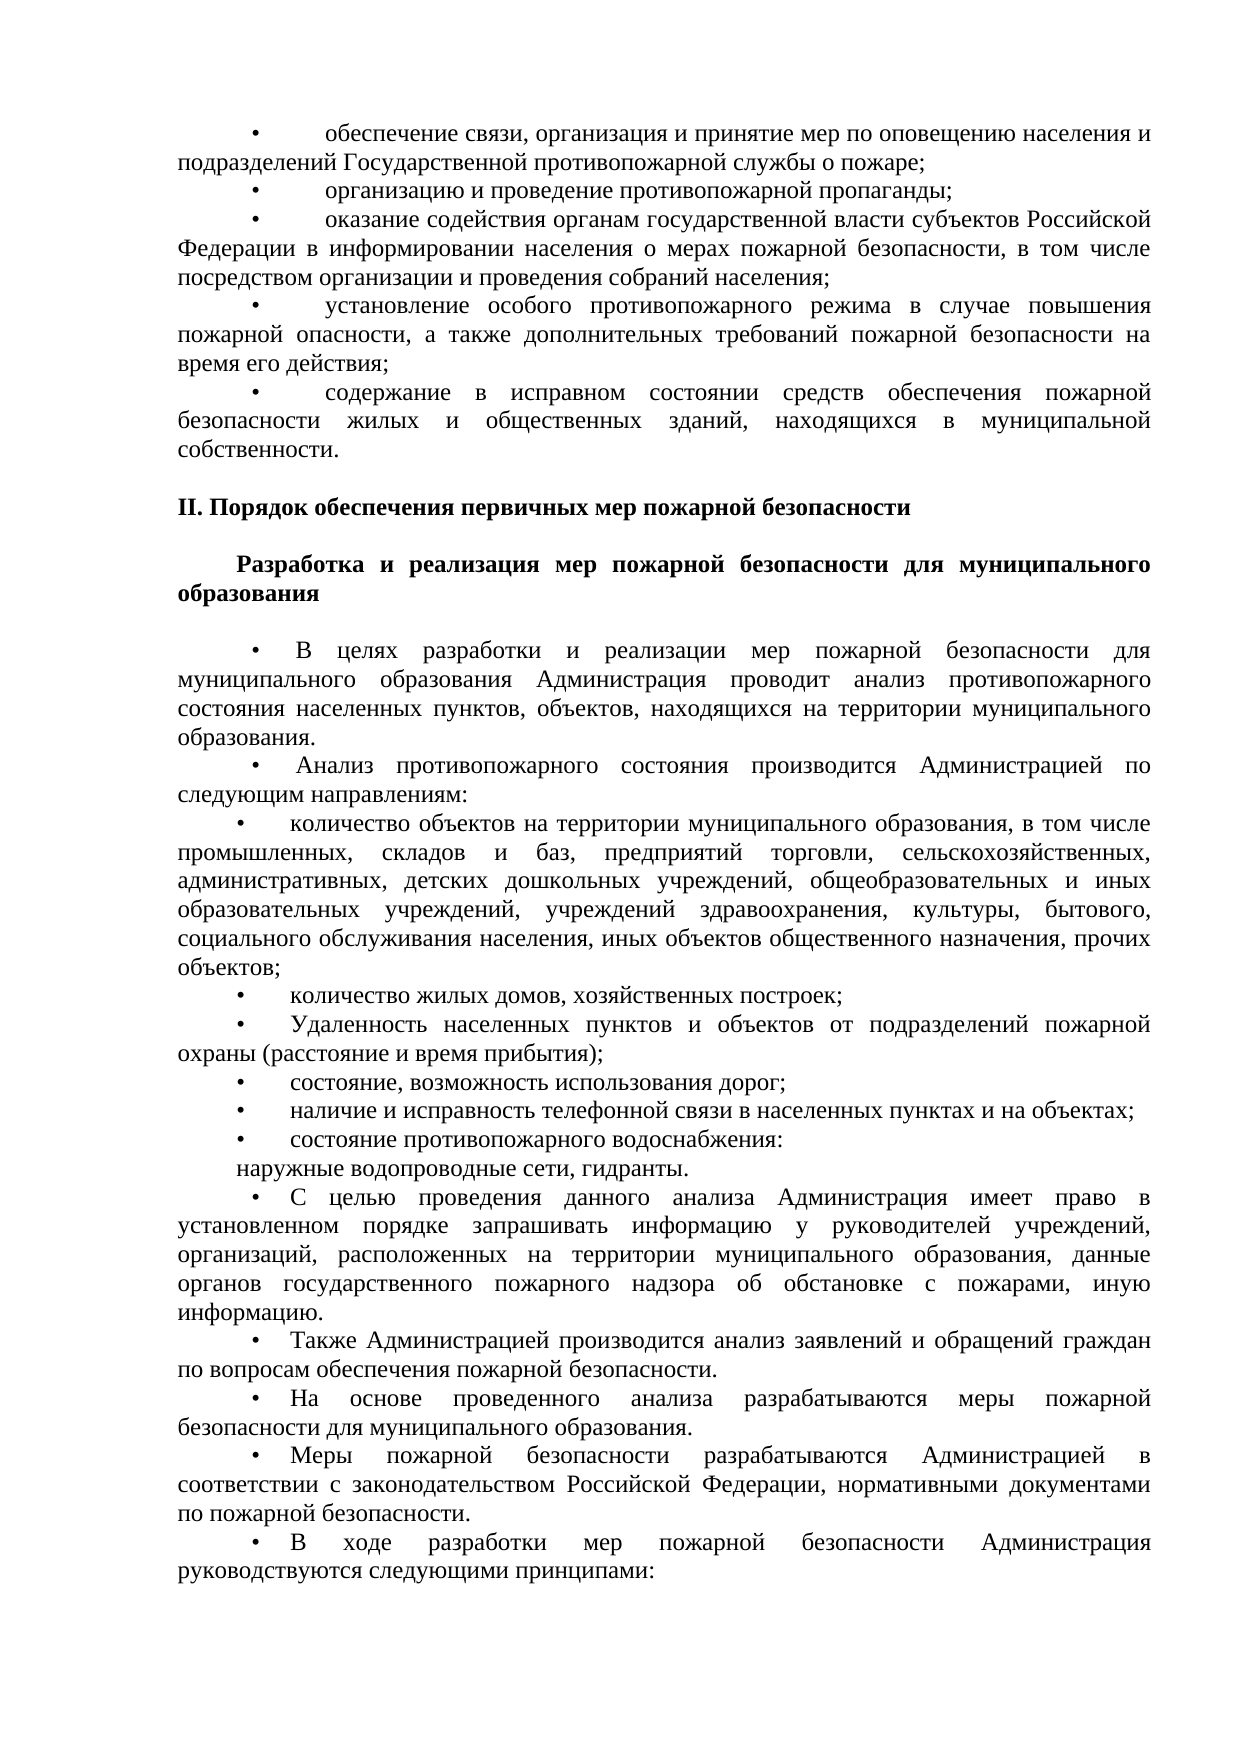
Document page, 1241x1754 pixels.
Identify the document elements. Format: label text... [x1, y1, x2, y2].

list состояние, возможность использования дорог; [177, 1067, 1152, 1096]
list Удаленность населенных пунктов и объектов от подразделений пожарной охраны (расстояние и время прибытия); [177, 1009, 1152, 1067]
list На основе проведенного анализа разрабатываются меры пожарной безопасности для муниципального образования. [177, 1383, 1152, 1441]
list В ходе разработки мер пожарной безопасности Администрация руководствуются следующими принципами: [177, 1527, 1152, 1584]
list состояние противопожарного водоснабжения: [177, 1124, 1152, 1153]
list количество жилых домов, хозяйственных построек; [177, 981, 1152, 1009]
list количество объектов на территории муниципального образования, в том числе промышленных, складов и баз, предприятий торговли, сельскохозяйственных, административных, детских дошкольных учреждений, общеобразовательных и иных образовательных учреждений, учреждений здравоохранения, культуры, бытового, социального обслуживания населения, иных объектов общественного назначения, прочих объектов; [177, 808, 1152, 981]
list оказание содействия органам государственной власти субъектов Российской Федерации в информировании населения о мерах пожарной безопасности, в том числе посредством организации и проведения собраний населения; [177, 204, 1152, 291]
list наличие и исправность телефонной связи в населенных пунктах и на объектах; [177, 1096, 1152, 1124]
list организацию и проведение противопожарной пропаганды; [177, 176, 1152, 204]
list установление особого противопожарного режима в случае повышения пожарной опасности, а также дополнительных требований пожарной безопасности на время его действия; [177, 291, 1152, 377]
list С целью проведения данного анализа Администрация имеет право в установленном порядке запрашивать информацию у руководителей учреждений, организаций, расположенных на территории муниципального образования, данные органов государственного пожарного надзора об обстановке с пожарами, иную информацию. [177, 1182, 1152, 1326]
text II. Порядок обеспечения первичных мер пожарной безопасности [177, 492, 1152, 521]
text Разработка и реализация мер пожарной безопасности для муниципального образования [177, 549, 1152, 607]
list В целях разработки и реализации мер пожарной безопасности для муниципального образования Администрация проводит анализ противопожарного состояния населенных пунктов, объектов, находящихся на территории муниципального образования. [177, 636, 1152, 751]
list содержание в исправном состоянии средств обеспечения пожарной безопасности жилых и общественных зданий, находящихся в муниципальной собственности. [177, 377, 1152, 463]
list Анализ противопожарного состояния производится Администрацией по следующим направлениям: [177, 751, 1152, 808]
list Также Администрацией производится анализ заявлений и обращений граждан по вопросам обеспечения пожарной безопасности. [177, 1326, 1152, 1383]
list Меры пожарной безопасности разрабатываются Администрацией в соответствии с законодательством Российской Федерации, нормативными документами по пожарной безопасности. [177, 1441, 1152, 1527]
text наружные водопроводные сети, гидранты. [177, 1153, 1152, 1182]
list обеспечение связи, организация и принятие мер по оповещению населения и подразделений Государственной противопожарной службы о пожаре; [177, 118, 1152, 176]
